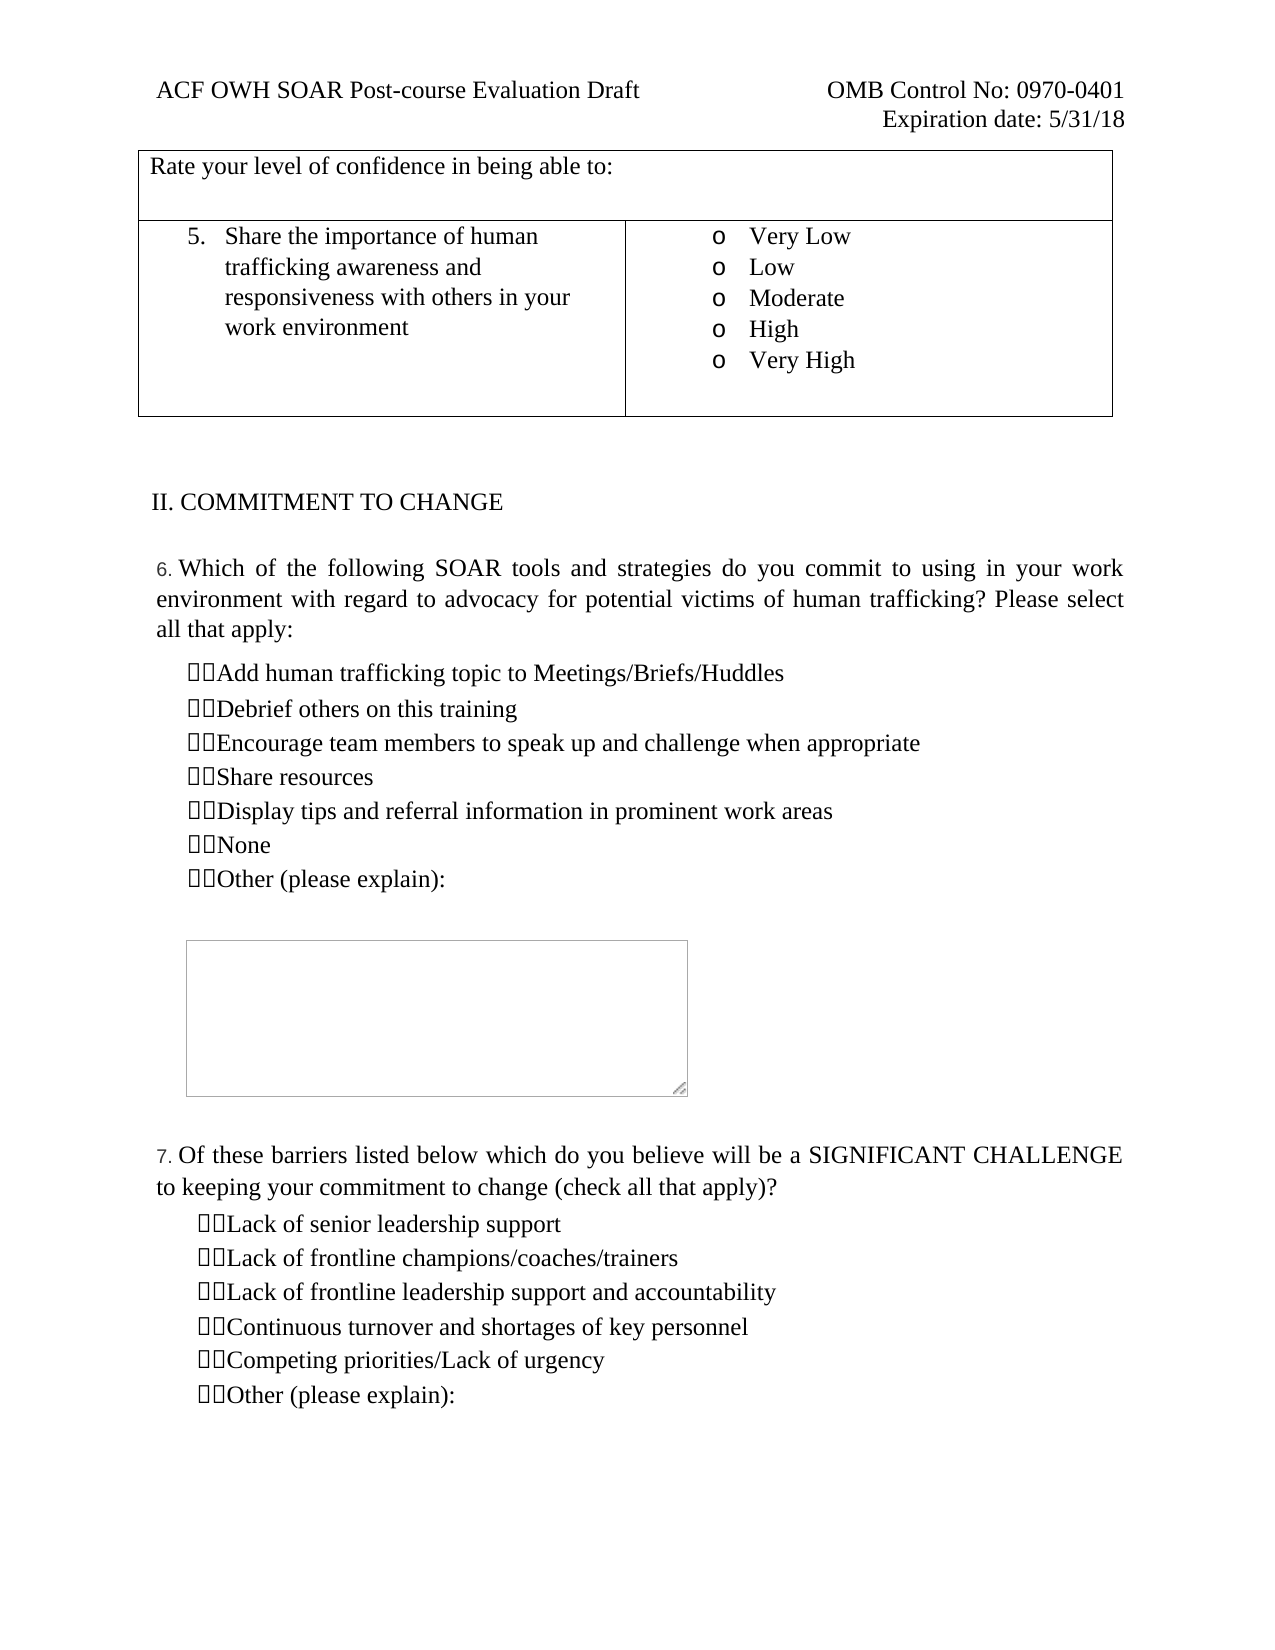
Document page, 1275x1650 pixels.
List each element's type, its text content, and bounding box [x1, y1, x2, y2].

text Display tips and referral information in prominent work areas [187, 792, 1125, 827]
text Lack of frontline champions/coaches/trainers [196, 1240, 1125, 1274]
text Debrief others on this training [186, 690, 1125, 724]
text Share resources [186, 758, 1125, 792]
text Encourage team members to speak up and challenge when appropriate [186, 724, 1125, 758]
text Lack of senior leadership support [196, 1206, 1125, 1240]
table_header Rate your level of confidence in being able to: [139, 151, 1112, 220]
text Other (please explain): [187, 861, 1125, 895]
list Which of the following SOAR tools and strategies do you commit to using in your work environment with regard to advocacy for potential victims of human trafficking? Please select all that apply: [156, 553, 1125, 642]
text None [187, 827, 1125, 861]
text II. COMMITMENT TO CHANGE [151, 487, 1125, 516]
text Add human trafficking topic to Meetings/Briefs/Huddles [186, 654, 1125, 689]
table_cell Share the importance of human trafficking awareness and responsiveness with others in your work environment [139, 221, 625, 416]
text Other (please explain): [196, 1376, 1125, 1410]
picture [673, 1082, 688, 1096]
text Continuous turnover and shortages of key personnel [196, 1308, 1125, 1342]
text Competing priorities/Lack of urgency [196, 1342, 1125, 1376]
text Lack of frontline leadership support and accountability [196, 1274, 1125, 1308]
table_cell Very Low Low Moderate High Very High [626, 221, 1112, 416]
list Of these barriers listed below which do you believe will be a SIGNIFICANT CHALLENGE to keeping your commitment to change (check all that apply)? [156, 1140, 1125, 1201]
